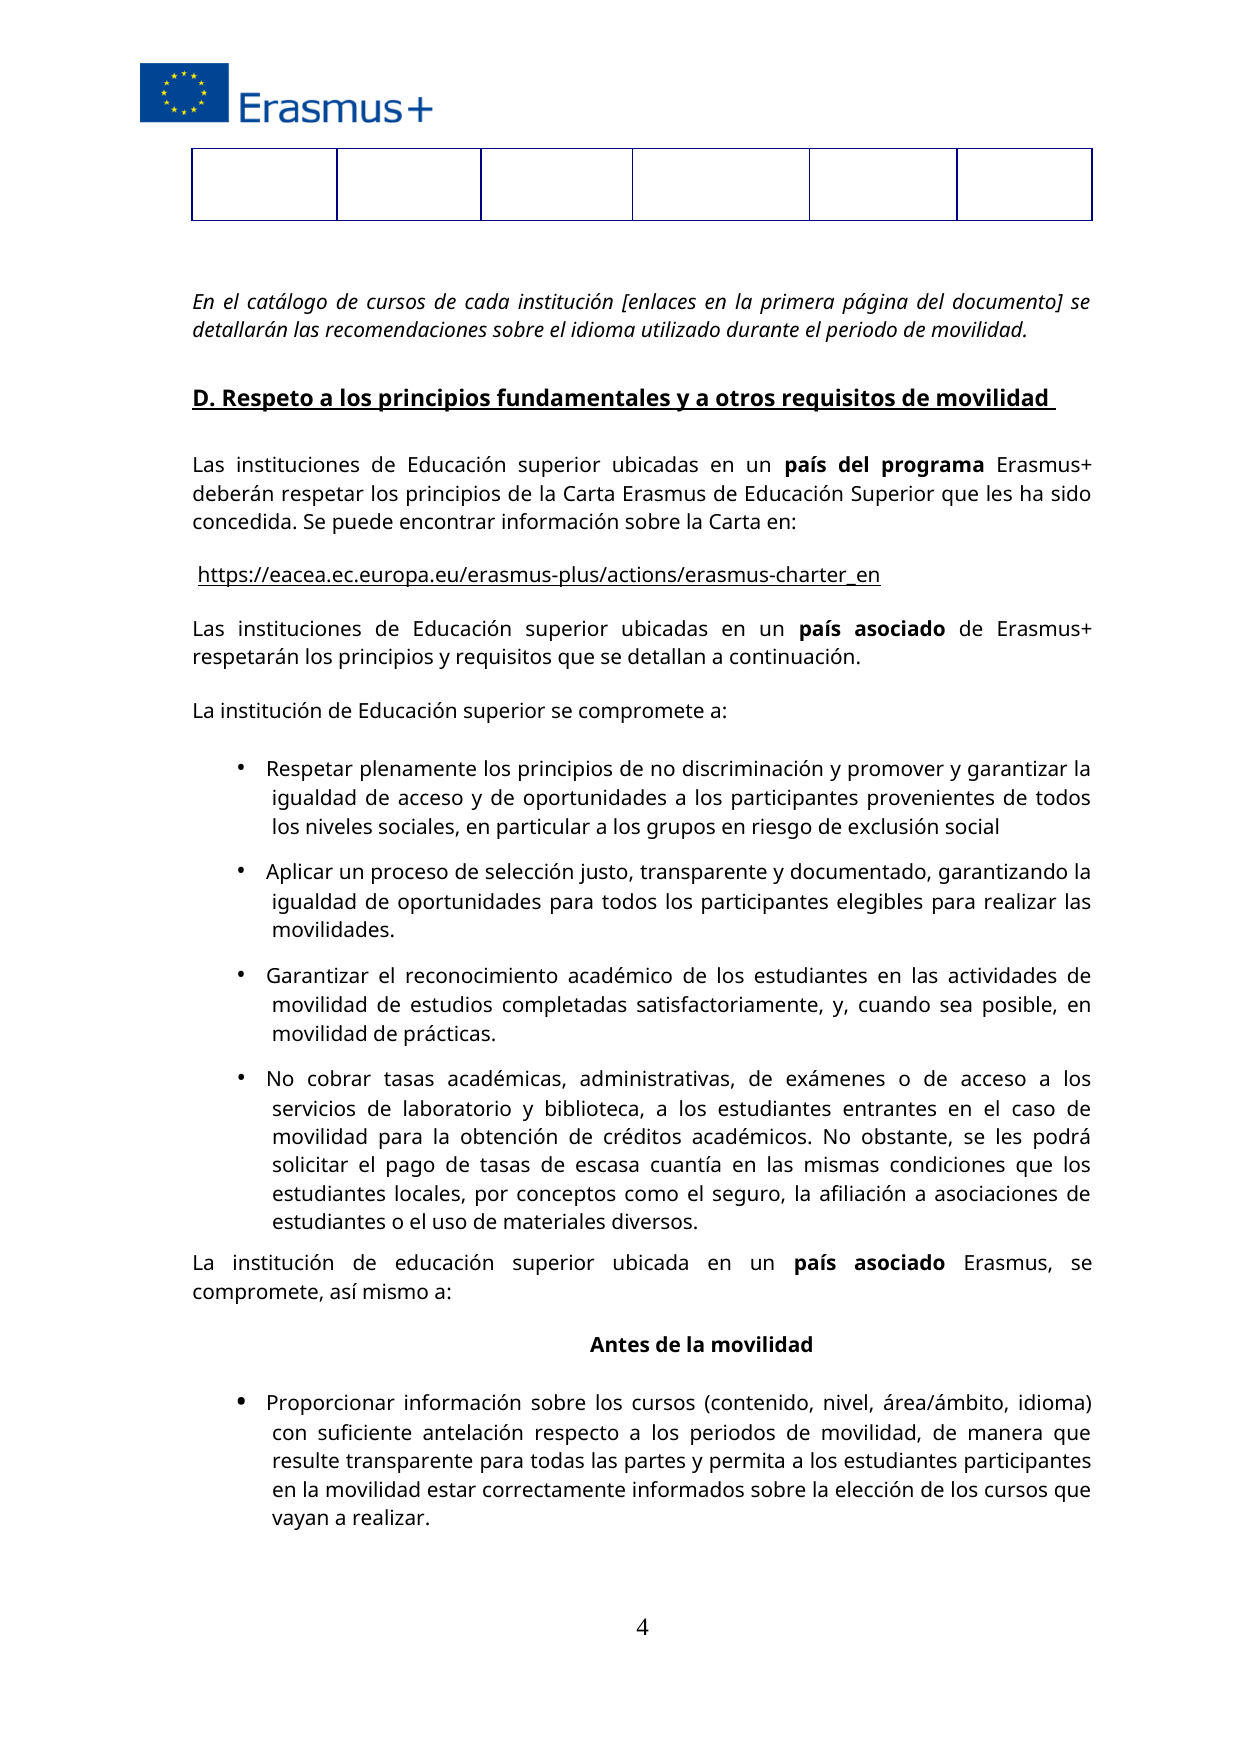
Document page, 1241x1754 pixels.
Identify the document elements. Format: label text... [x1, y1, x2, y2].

picture [140, 63, 433, 123]
list Respetar plenamente los principios de no discriminación y promover y garantizar la igualdad de acceso y de oportunidades a los participantes provenientes de todos los niveles sociales, en particular a los grupos en riesgo de exclusión social [236, 749, 1092, 840]
table_cell [810, 149, 956, 220]
list Garantizar el reconocimiento académico de los estudiantes en las actividades de movilidad de estudios completadas satisfactoriamente, y, cuando sea posible, en movilidad de prácticas. [236, 956, 1092, 1047]
text Las instituciones de Educación superior ubicadas en un país del programa Erasmus+ deberán respetar los principios de la Carta Erasmus de Educación Superior que les ha sido concedida. Se puede encontrar información sobre la Carta en: [192, 450, 1092, 536]
table_cell [482, 149, 632, 220]
list Antes de la movilidad [311, 1330, 1092, 1359]
table_cell [193, 149, 336, 220]
table_cell [958, 149, 1091, 220]
list Aplicar un proceso de selección justo, transparente y documentado, garantizando la igualdad de oportunidades para todos los participantes elegibles para realizar las movilidades. [236, 853, 1092, 944]
text D. Respeto a los principios fundamentales y a otros requisitos de movilidad [192, 382, 1092, 413]
text La institución de Educación superior se compromete a: [192, 696, 1092, 724]
text Las instituciones de Educación superior ubicadas en un país asociado de Erasmus+ respetarán los principios y requisitos que se detallan a continuación. [192, 614, 1092, 671]
text En el catálogo de cursos de cada institución [enlaces en la primera página del documento] se detallarán las recomendaciones sobre el idioma utilizado durante el periodo de movilidad. [192, 287, 1092, 344]
table_cell [633, 149, 809, 220]
table_cell [338, 149, 480, 220]
text https://eacea.ec.europa.eu/erasmus-plus/actions/erasmus-charter_en [192, 561, 1092, 589]
list La institución de educación superior ubicada en un país asociado Erasmus, se compromete, así mismo a: [192, 1248, 1092, 1305]
list Proporcionar información sobre los cursos (contenido, nivel, área/ámbito, idioma) con suficiente antelación respecto a los periodos de movilidad, de manera que resulte transparente para todas las partes y permita a los estudiantes participantes en la movilidad estar correctamente informados sobre la elección de los cursos que vayan a realizar. [236, 1384, 1092, 1532]
list No cobrar tasas académicas, administrativas, de exámenes o de acceso a los servicios de laboratorio y biblioteca, a los estudiantes entrantes en el caso de movilidad para la obtención de créditos académicos. No obstante, se les podrá solicitar el pago de tasas de escasa cuantía en las mismas condiciones que los estudiantes locales, por conceptos como el seguro, la afiliación a asociaciones de estudiantes o el uso de materiales diversos. [236, 1060, 1092, 1236]
